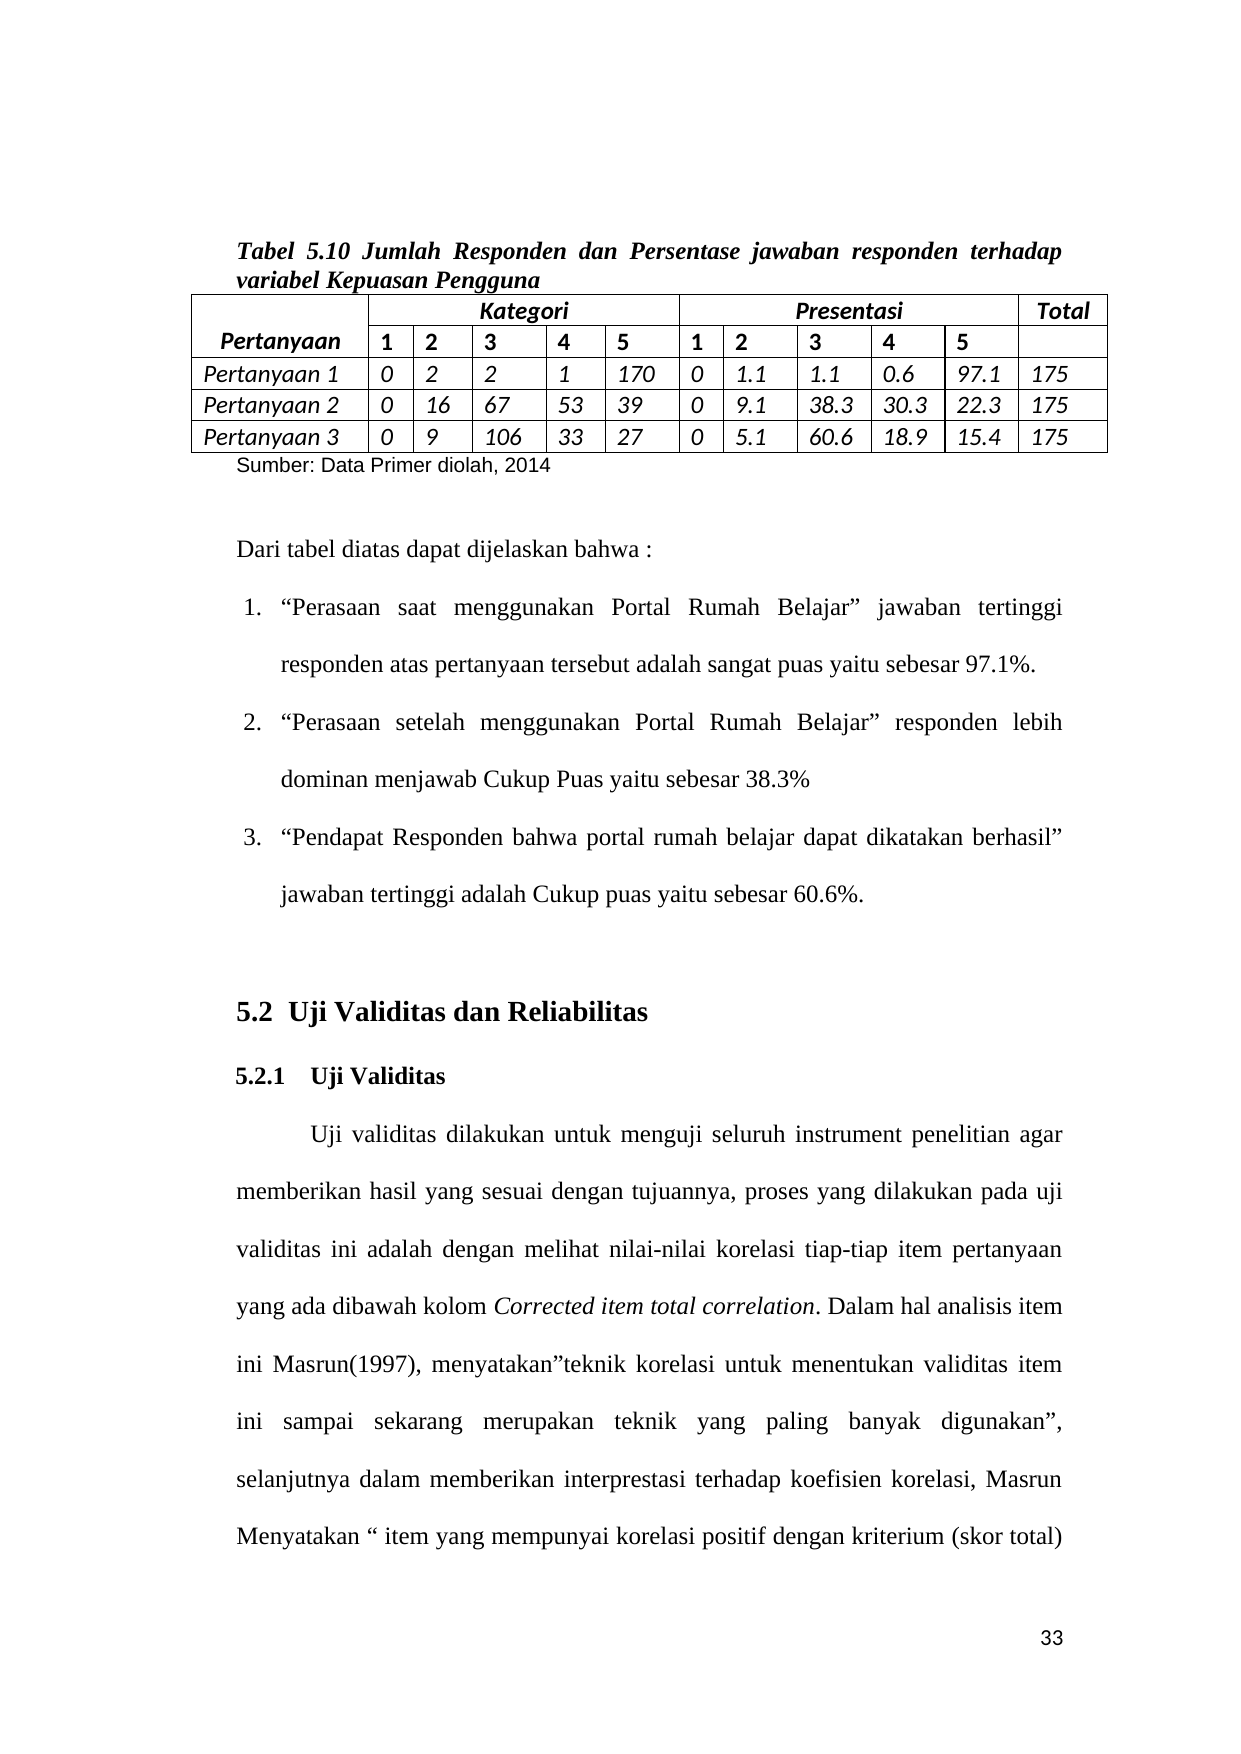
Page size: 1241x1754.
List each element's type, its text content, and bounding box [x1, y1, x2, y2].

list “Perasaan setelah menggunakan Portal Rumah Belajar” responden lebih dominan menjawab Cukup Puas yaitu sebesar 38.3% [243, 707, 1063, 793]
table_cell 30.3 [872, 390, 944, 420]
table_cell 60.6 [798, 421, 871, 452]
table_cell 9.1 [724, 390, 797, 420]
table_cell 0 [680, 390, 723, 420]
table_cell 39 [606, 390, 679, 420]
table_cell 5.1 [724, 421, 797, 452]
table_header Total [1019, 295, 1107, 325]
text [236, 1119, 1063, 1550]
table_cell Pertanyaan 3 [192, 421, 368, 452]
table_cell 1 [547, 358, 605, 388]
table_cell 4 [872, 326, 944, 357]
table_header Presentasi [680, 295, 1018, 325]
table_cell 38.3 [798, 390, 871, 420]
table_cell 67 [473, 390, 546, 420]
text Sumber: Data Primer diolah, 2014 [236, 453, 1063, 477]
table_cell 22.3 [946, 390, 1018, 420]
table_cell 175 [1019, 421, 1107, 452]
table_cell 175 [1019, 390, 1107, 420]
table_cell 97.1 [946, 358, 1018, 388]
table_header Kategori [369, 295, 679, 325]
table_cell 2 [724, 326, 797, 357]
table_cell Pertanyaan 1 [192, 358, 368, 388]
table_cell 1.1 [798, 358, 871, 388]
table_cell 9 [414, 421, 472, 452]
table_header Pertanyaan [192, 295, 368, 357]
list “Pendapat Responden bahwa portal rumah belajar dapat dikatakan berhasil” jawaban tertinggi adalah Cukup puas yaitu sebesar 60.6%. [243, 822, 1063, 908]
table_cell 3 [473, 326, 546, 357]
table_cell 2 [473, 358, 546, 388]
table_cell 175 [1019, 358, 1107, 388]
list Dari tabel diatas dapat dijelaskan bahwa : [236, 534, 1063, 563]
table_cell 5 [606, 326, 679, 357]
table_cell 33 [547, 421, 605, 452]
table_cell 106 [473, 421, 546, 452]
table_cell 0 [369, 390, 413, 420]
list “Perasaan saat menggunakan Portal Rumah Belajar” jawaban tertinggi responden atas pertanyaan tersebut adalah sangat puas yaitu sebesar 97.1%. [243, 592, 1063, 678]
table_cell 1.1 [724, 358, 797, 388]
table_cell Pertanyaan 2 [192, 390, 368, 420]
table_cell 1 [680, 326, 723, 357]
table_cell 0 [680, 421, 723, 452]
table_cell 170 [606, 358, 679, 388]
table_cell 0 [369, 358, 413, 388]
table_cell 0 [369, 421, 413, 452]
list Uji Validitas [235, 1061, 1063, 1090]
table_cell [1019, 326, 1107, 357]
table_cell 2 [414, 326, 472, 357]
table_cell 15.4 [946, 421, 1018, 452]
table_cell 3 [798, 326, 871, 357]
table_cell 0 [680, 358, 723, 388]
table_cell 27 [606, 421, 679, 452]
table_cell 16 [414, 390, 472, 420]
table_cell 2 [414, 358, 472, 388]
table_cell 1 [369, 326, 413, 357]
table_cell 5 [946, 326, 1018, 357]
table_cell 4 [547, 326, 605, 357]
table_cell 53 [547, 390, 605, 420]
list Uji Validitas dan Reliabilitas [236, 994, 1063, 1028]
table_cell 18.9 [872, 421, 944, 452]
table_cell 0.6 [872, 358, 944, 388]
text Tabel 5.10 Jumlah Responden dan Persentase jawaban responden terhadap variabel Kepuasan Pengguna [236, 236, 1063, 294]
